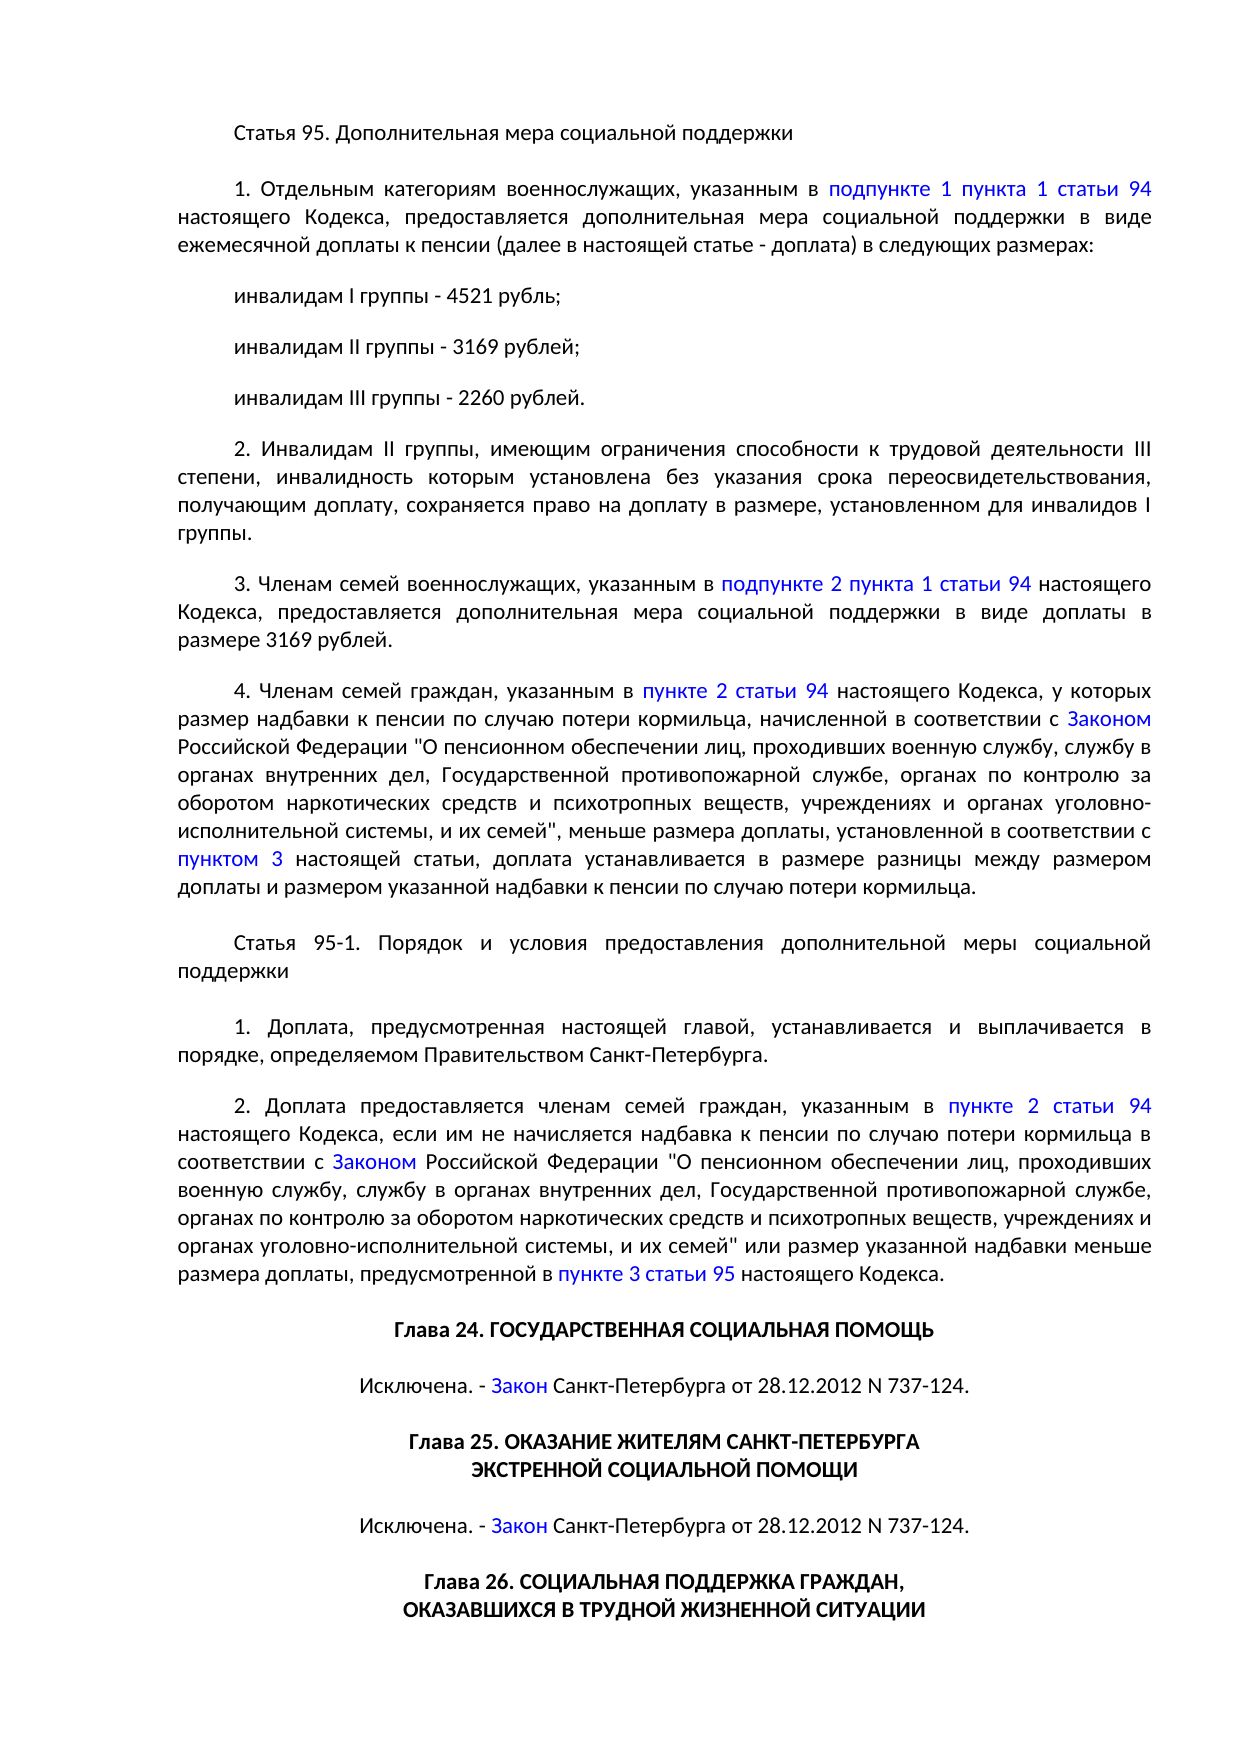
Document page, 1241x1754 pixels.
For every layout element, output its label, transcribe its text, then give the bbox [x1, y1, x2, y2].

text инвалидам I группы - 4521 рубль; [177, 281, 1152, 309]
text 1. Отдельным категориям военнослужащих, указанным в подпункте 1 пункта 1 статьи 94 настоящего Кодекса, предоставляется дополнительная мера социальной поддержки в виде ежемесячной доплаты к пенсии (далее в настоящей статье - доплата) в следующих размерах: [177, 174, 1152, 258]
text Исключена. - Закон Санкт-Петербурга от 28.12.2012 N 737-124. [177, 1371, 1152, 1399]
text 3. Членам семей военнослужащих, указанным в подпункте 2 пункта 1 статьи 94 настоящего Кодекса, предоставляется дополнительная мера социальной поддержки в виде доплаты в размере 3169 рублей. [177, 569, 1152, 653]
text 2. Инвалидам II группы, имеющим ограничения способности к трудовой деятельности III степени, инвалидность которым установлена без указания срока переосвидетельствования, получающим доплату, сохраняется право на доплату в размере, установленном для инвалидов I группы. [177, 434, 1152, 546]
text 1. Доплата, предусмотренная настоящей главой, устанавливается и выплачивается в порядке, определяемом Правительством Санкт-Петербурга. [177, 1012, 1152, 1068]
text инвалидам III группы - 2260 рублей. [177, 383, 1152, 411]
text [177, 1511, 1152, 1539]
title ОКАЗАВШИХСЯ В ТРУДНОЙ ЖИЗНЕННОЙ СИТУАЦИИ [177, 1596, 1152, 1623]
text 4. Членам семей граждан, указанным в пункте 2 статьи 94 настоящего Кодекса, у которых размер надбавки к пенсии по случаю потери кормильца, начисленной в соответствии с Законом Российской Федерации "О пенсионном обеспечении лиц, проходивших военную службу, службу в органах внутренних дел, Государственной противопожарной службе, органах по контролю за оборотом наркотических средств и психотропных веществ, учреждениях и органах уголовно-исполнительной системы, и их семей", меньше размера доплаты, установленной в соответствии с пунктом 3 настоящей статьи, доплата устанавливается в размере разницы между размером доплаты и размером указанной надбавки к пенсии по случаю потери кормильца. [177, 676, 1152, 900]
text Статья 95. Дополнительная мера социальной поддержки [177, 118, 1152, 146]
text 2. Доплата предоставляется членам семей граждан, указанным в пункте 2 статьи 94 настоящего Кодекса, если им не начисляется надбавка к пенсии по случаю потери кормильца в соответствии с Законом Российской Федерации "О пенсионном обеспечении лиц, проходивших военную службу, службу в органах внутренних дел, Государственной противопожарной службе, органах по контролю за оборотом наркотических средств и психотропных веществ, учреждениях и органах уголовно-исполнительной системы, и их семей" или размер указанной надбавки меньше размера доплаты, предусмотренной в пункте 3 статьи 95 настоящего Кодекса. [177, 1091, 1152, 1287]
title ЭКСТРЕННОЙ СОЦИАЛЬНОЙ ПОМОЩИ [177, 1455, 1152, 1483]
title Глава 25. ОКАЗАНИЕ ЖИТЕЛЯМ САНКТ-ПЕТЕРБУРГА [177, 1427, 1152, 1455]
title Глава 24. ГОСУДАРСТВЕННАЯ СОЦИАЛЬНАЯ ПОМОЩЬ [177, 1315, 1152, 1343]
text инвалидам II группы - 3169 рублей; [177, 332, 1152, 360]
text Статья 95-1. Порядок и условия предоставления дополнительной меры социальной поддержки [177, 928, 1152, 984]
title Глава 26. СОЦИАЛЬНАЯ ПОДДЕРЖКА ГРАЖДАН, [177, 1567, 1152, 1596]
